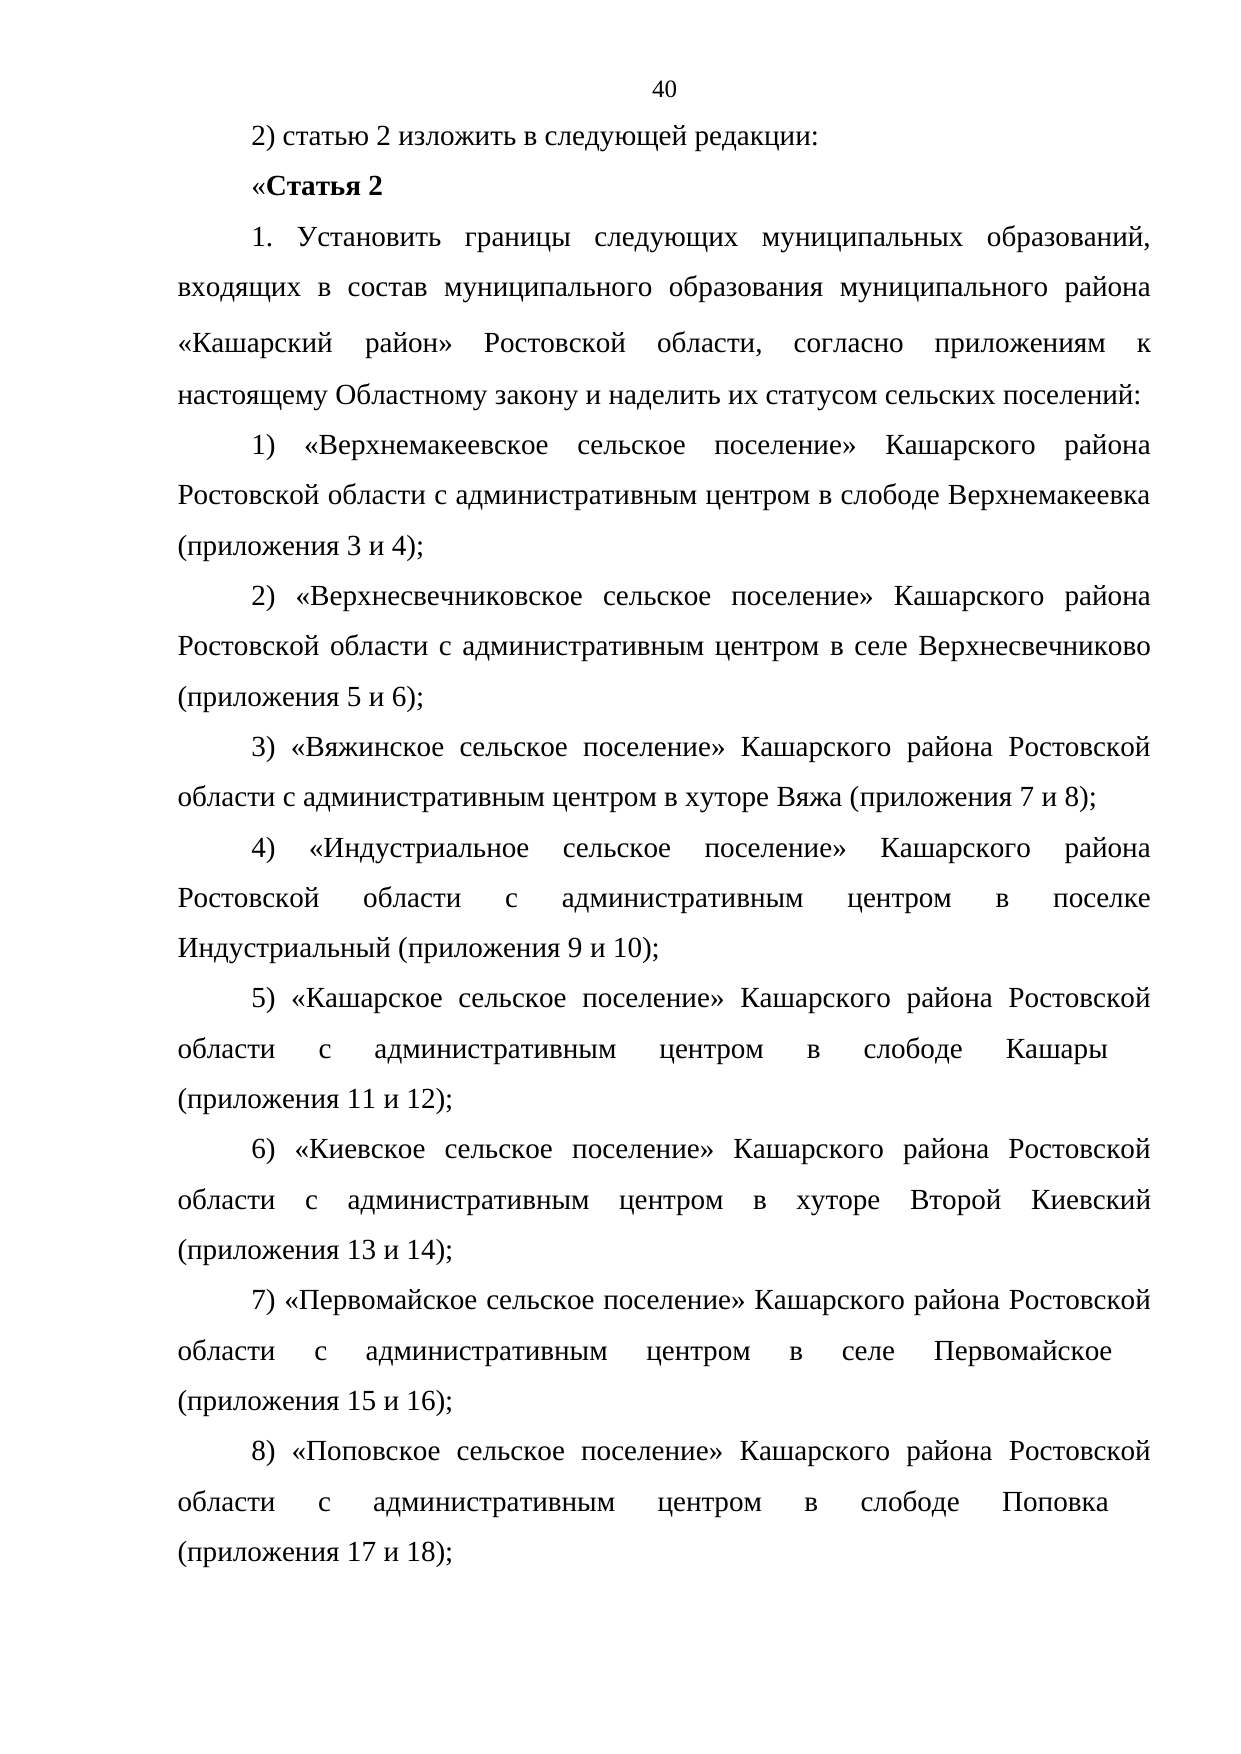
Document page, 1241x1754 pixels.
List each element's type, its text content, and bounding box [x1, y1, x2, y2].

text 7) «Первомайское сельское поселение» Кашарского района Ростовской области с административным центром в селе Первомайское (приложения 15 и 16); [177, 1282, 1152, 1417]
text 8) «Поповское сельское поселение» Кашарского района Ростовской области с административным центром в слободе Поповка (приложения 17 и 18); [177, 1433, 1152, 1568]
text 5) «Кашарское сельское поселение» Кашарского района Ростовской области с административным центром в слободе Кашары (приложения 11 и 12); [177, 981, 1152, 1115]
text 6) «Киевское сельское поселение» Кашарского района Ростовской области с административным центром в хуторе Второй Киевский (приложения 13 и 14); [177, 1132, 1152, 1266]
text 1. Установить границы следующих муниципальных образований, входящих в состав муниципального образования муниципального района «Кашарский район» Ростовской области, согласно приложениям к настоящему Областному закону и наделить их статусом сельских поселений: [177, 219, 1152, 410]
text 4) «Индустриальное сельское поселение» Кашарского района Ростовской области с административным центром в поселке Индустриальный (приложения 9 и 10); [177, 830, 1152, 964]
text 2) статью 2 изложить в следующей редакции: [177, 118, 1152, 152]
text 1) «Верхнемакеевское сельское поселение» Кашарского района Ростовской области с административным центром в слободе Верхнемакеевка (приложения 3 и 4); [177, 427, 1152, 561]
text «Статья 2 [177, 168, 1152, 202]
text 3) «Вяжинское сельское поселение» Кашарского района Ростовской области с административным центром в хуторе Вяжа (приложения 7 и 8); [177, 729, 1152, 813]
text 2) «Верхнесвечниковское сельское поселение» Кашарского района Ростовской области с административным центром в селе Верхнесвечниково (приложения 5 и 6); [177, 578, 1152, 712]
